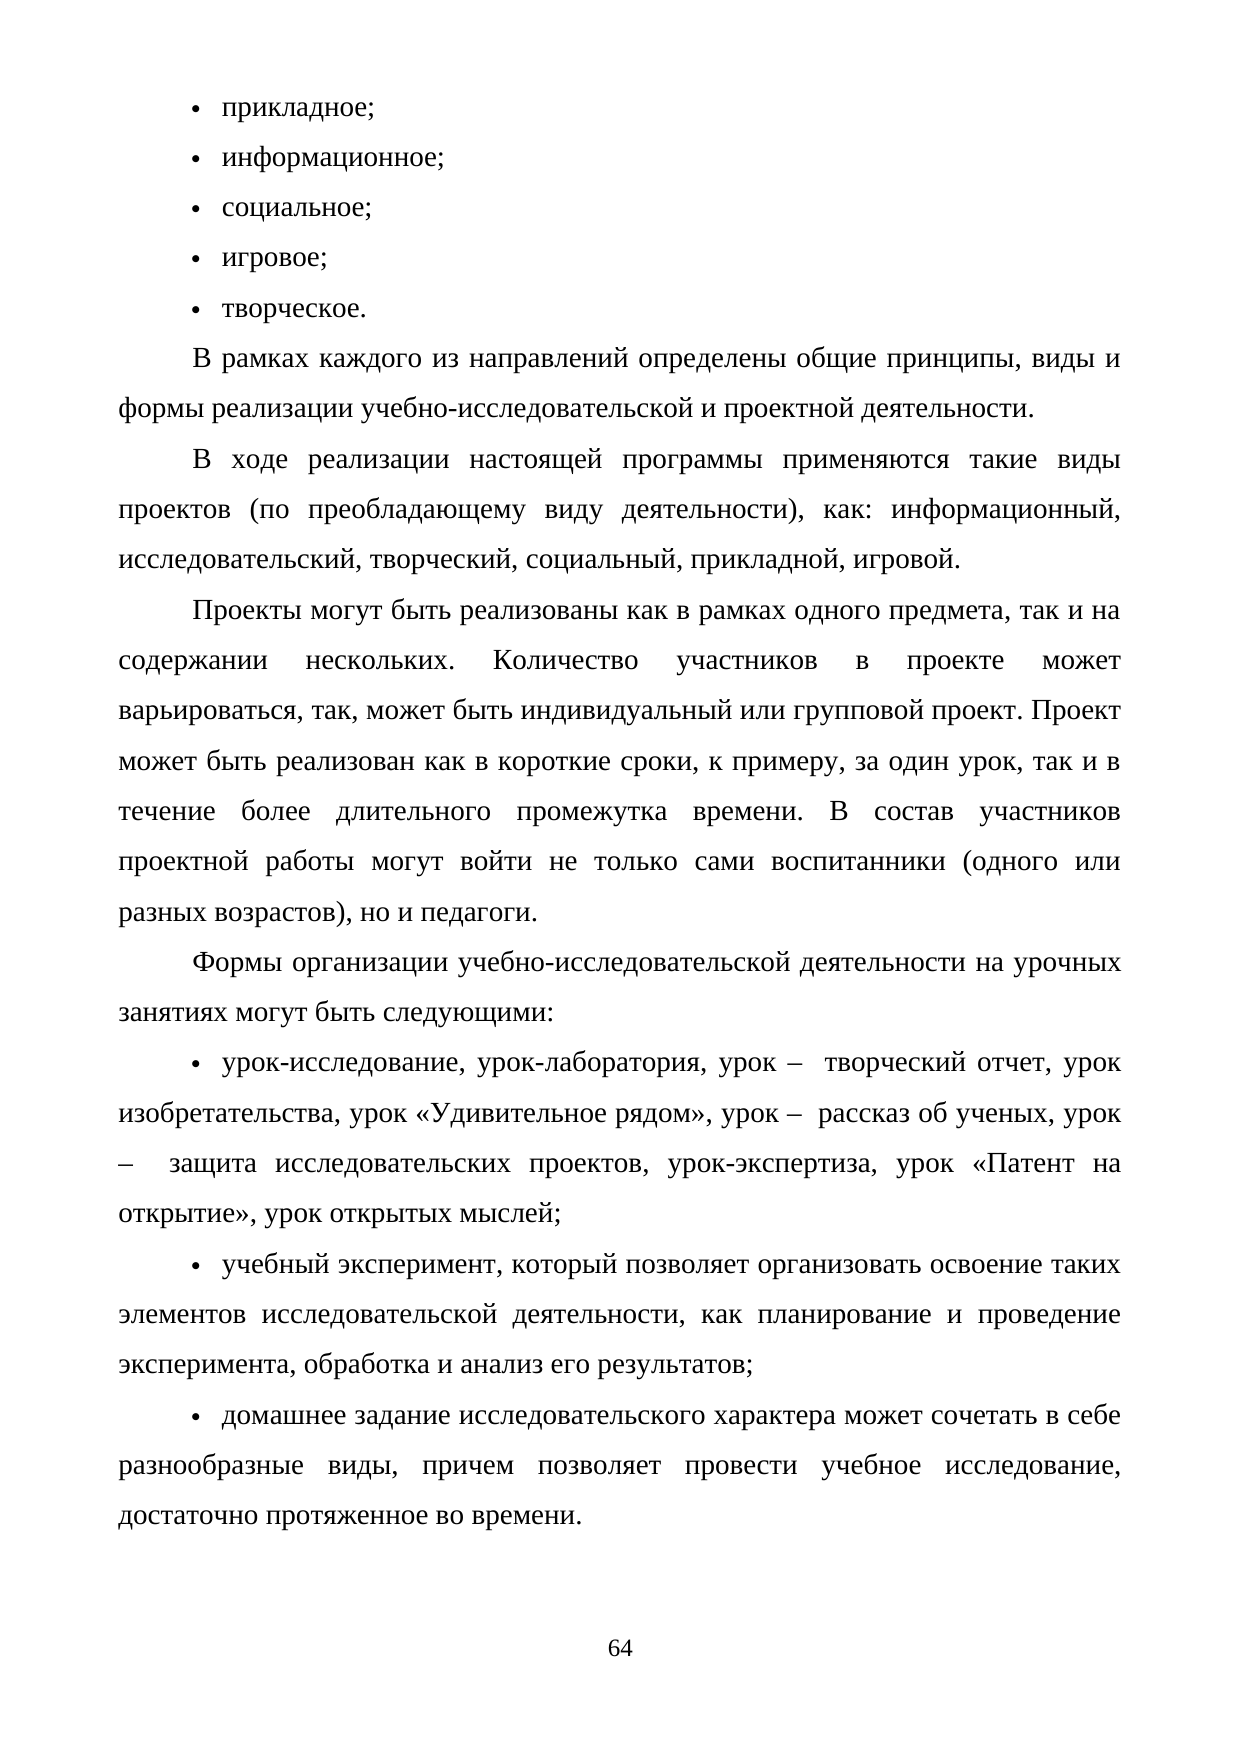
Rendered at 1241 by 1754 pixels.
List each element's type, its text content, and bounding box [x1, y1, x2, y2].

list информационное; [118, 139, 1122, 172]
text Проекты могут быть реализованы как в рамках одного предмета, так и на содержании нескольких. Количество участников в проекте может варьироваться, так, может быть индивидуальный или групповой проект. Проект может быть реализован как в короткие сроки, к примеру, за один урок, так и в течение более длительного промежутка времени. В состав участников проектной работы могут войти не только сами воспитанники (одного или разных возрастов), но и педагоги. [118, 592, 1122, 927]
text Формы организации учебно-исследовательской деятельности на урочных занятиях могут быть следующими: [118, 944, 1122, 1028]
list игровое; [118, 239, 1122, 273]
list учебный эксперимент, который позволяет организовать освоение таких элементов исследовательской деятельности, как планирование и проведение эксперимента, обработка и анализ его результатов; [118, 1246, 1122, 1380]
list домашнее задание исследовательского характера может сочетать в себе разнообразные виды, причем позволяет провести учебное исследование, достаточно протяженное во времени. [118, 1397, 1122, 1531]
text В рамках каждого из направлений определены общие принципы, виды и формы реализации учебно-исследовательской и проектной деятельности. [118, 340, 1122, 424]
list творческое. [118, 290, 1122, 323]
list урок-исследование, урок-лаборатория, урок – творческий отчет, урок изобретательства, урок «Удивительное рядом», урок – рассказ об ученых, урок – защита исследовательских проектов, урок-экспертиза, урок «Патент на открытие», урок открытых мыслей; [118, 1044, 1122, 1229]
list прикладное; [118, 89, 1122, 122]
list социальное; [118, 189, 1122, 223]
text В ходе реализации настоящей программы применяются такие виды проектов (по преобладающему виду деятельности), как: информационный, исследовательский, творческий, социальный, прикладной, игровой. [118, 441, 1122, 575]
